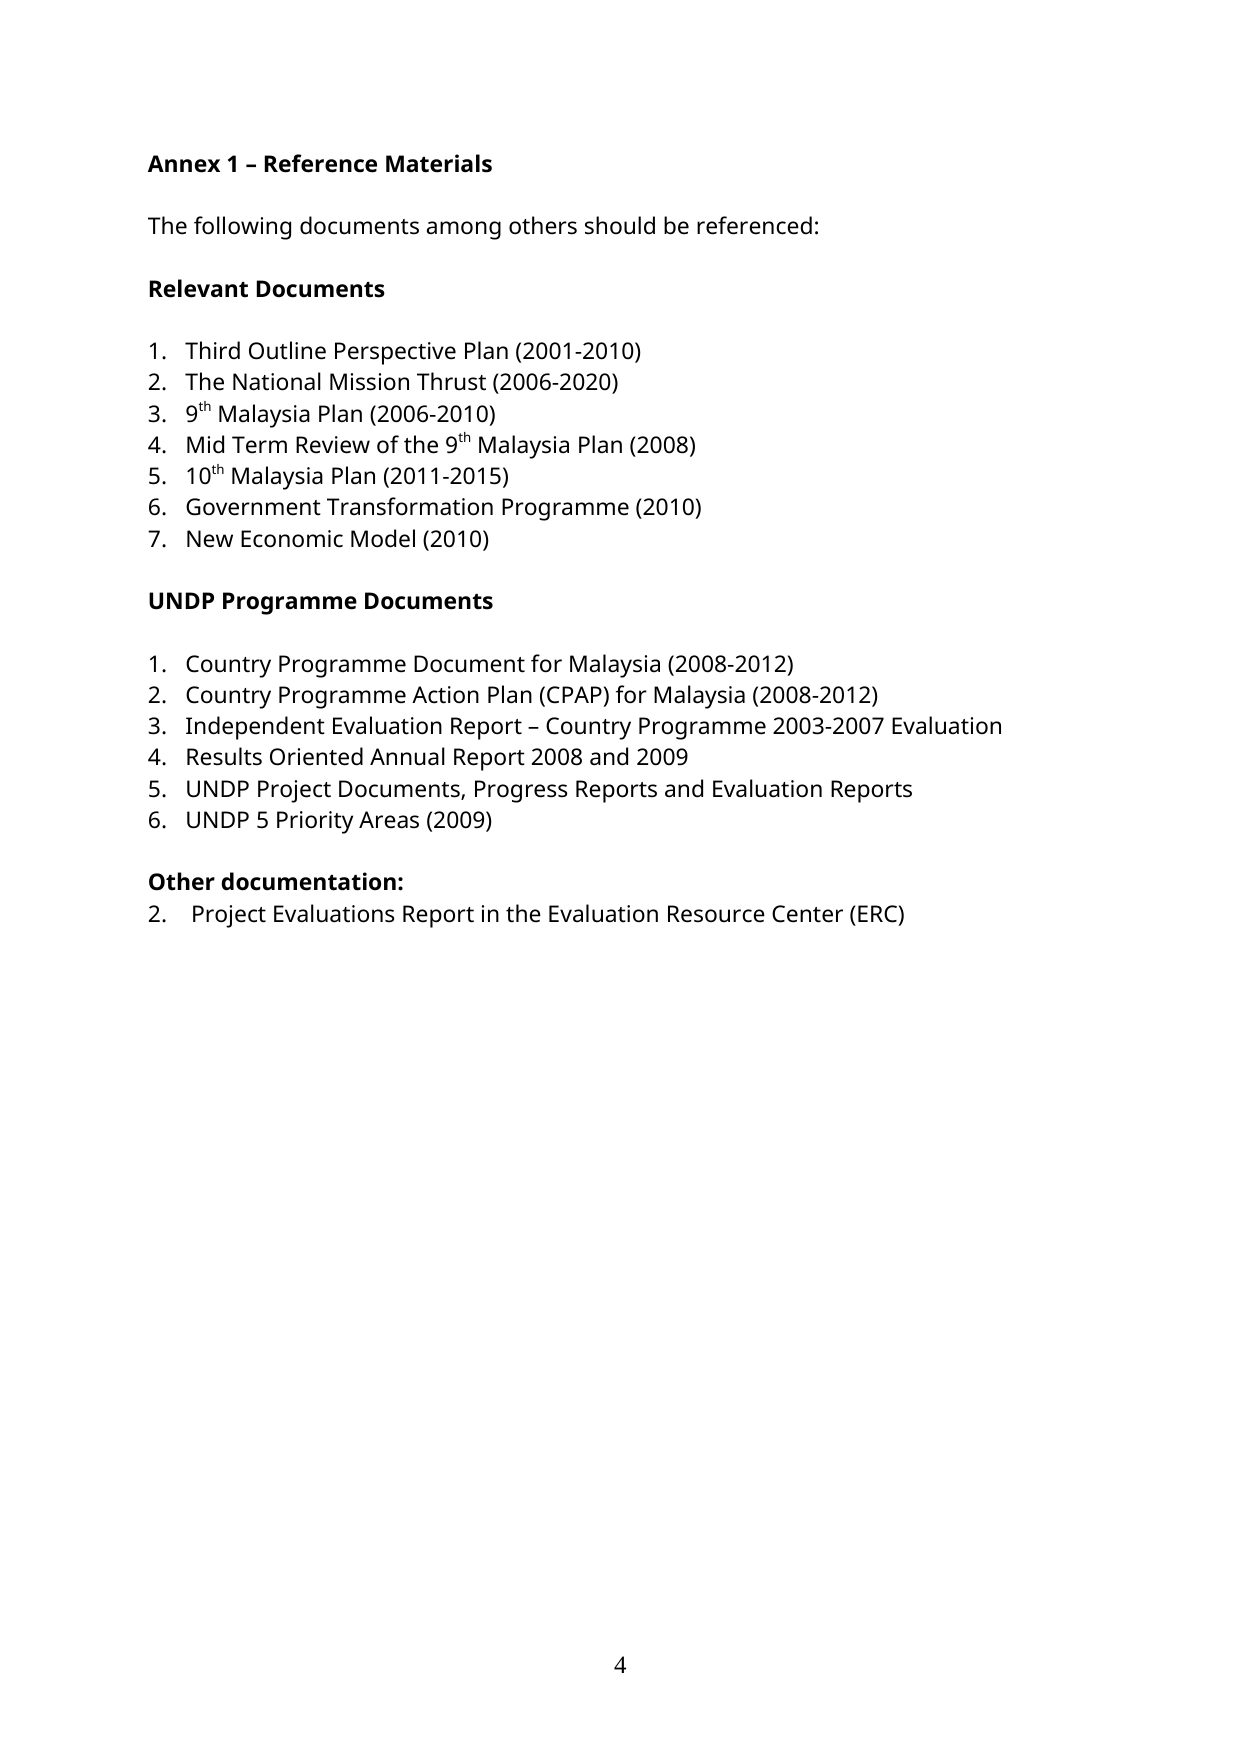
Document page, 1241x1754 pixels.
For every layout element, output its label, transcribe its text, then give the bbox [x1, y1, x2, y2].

text 2. Project Evaluations Report in the (ERC) [148, 898, 1093, 929]
list Mid Term Review of the 9th Plan (2008) [148, 429, 1093, 460]
list The National Thrust (2006-2020) [148, 366, 1093, 398]
list Independent Evaluation Report – Country Programme 2003-2007 Evaluation [148, 710, 1093, 741]
text Relevant Documents [148, 273, 1093, 304]
text Annex 1 – Reference Materials [148, 148, 1093, 179]
list Country Programme Action Plan (CPAP) for (2008-2012) [148, 679, 1093, 710]
list 9th Plan (2006-2010) [148, 398, 1093, 429]
list Third Outline Perspective Plan (2001-2010) [148, 335, 1093, 366]
list Country Programme Document for (2008-2012) [148, 648, 1093, 679]
text Other documentation: [148, 866, 1093, 898]
list 10th Plan (2011-2015) [148, 460, 1093, 491]
text UNDP Programme Documents [148, 585, 1093, 616]
text The following documents among others should be referenced: [148, 210, 1093, 241]
list New Economic Model (2010) [148, 523, 1093, 554]
list Government Transformation Programme (2010) [148, 491, 1093, 523]
list Results Oriented Annual Report 2008 and 2009 [148, 741, 1093, 773]
list UNDP 5 Priority Areas (2009) [148, 804, 1093, 835]
list UNDP Project Documents, Progress Reports and Evaluation Reports [148, 773, 1093, 804]
